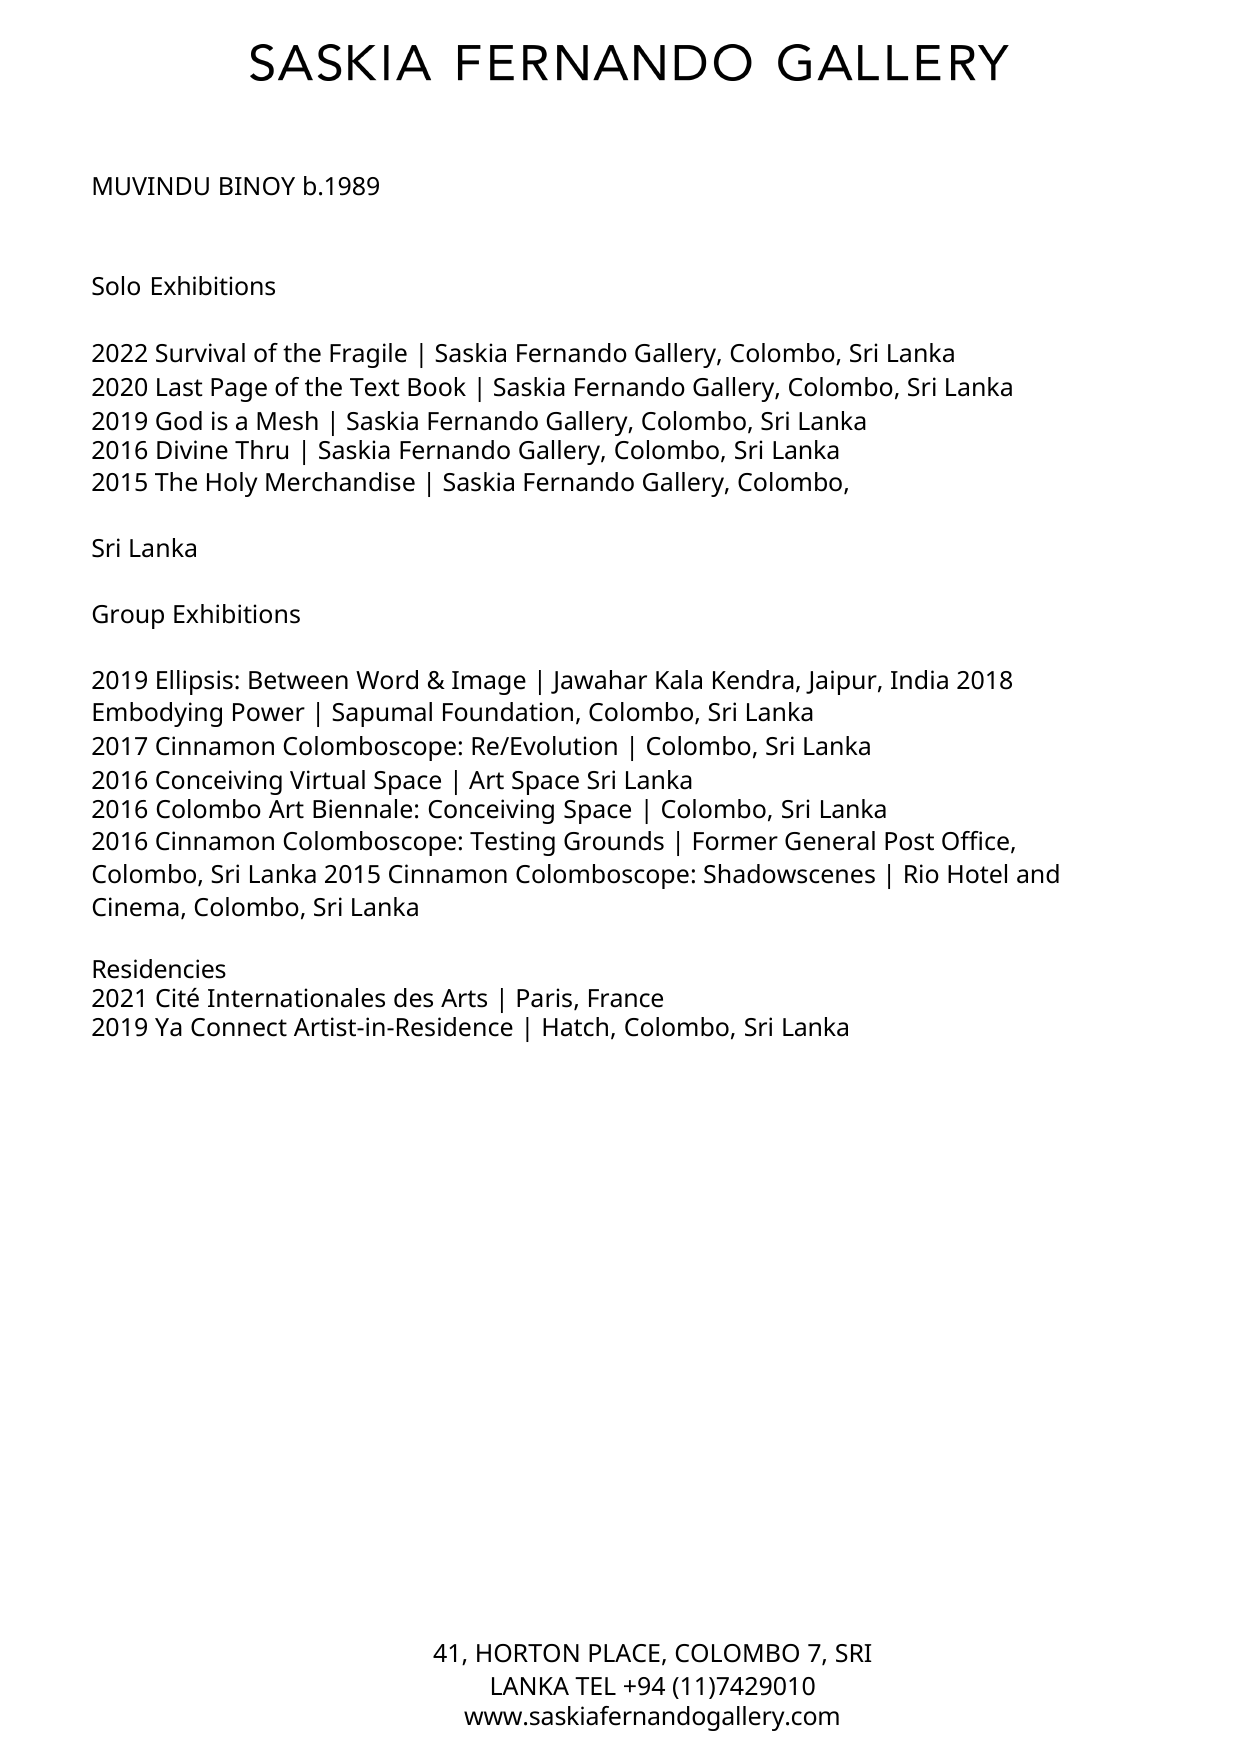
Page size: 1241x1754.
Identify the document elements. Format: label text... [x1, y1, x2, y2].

text 2015 The Holy Merchandise | Saskia Fernando Gallery, Colombo, Sri Lanka [91, 465, 883, 564]
picture [250, 0, 1101, 122]
text Group Exhibitions [91, 596, 883, 630]
text 2016 Cinnamon Colomboscope: Testing Grounds | Former General Post Office, Colombo, Sri Lanka 2015 Cinnamon Colomboscope: Shadowscenes | Rio Hotel and Cinema, Colombo, Sri Lanka [91, 824, 1121, 924]
text 2021 Cité Internationales des Arts | Paris, France [91, 985, 1215, 1013]
text 2017 Cinnamon Colomboscope: Re/Evolution | Colombo, Sri Lanka [91, 729, 1128, 762]
text MUVINDU BINOY b.1989 [91, 169, 1215, 203]
text 2020 Last Page of the Text Book | Saskia Fernando Gallery, Colombo, Sri Lanka [91, 370, 1143, 403]
text 2019 Ellipsis: Between Word & Image | Jawahar Kala Kendra, Jaipur, India 2018 Embodying Power | Sapumal Foundation, Colombo, Sri Lanka [91, 663, 1128, 728]
text Solo Exhibitions [91, 269, 1215, 303]
text www.saskiafernandogallery.com [394, 1702, 911, 1731]
text Residencies [91, 956, 1215, 985]
text 2016 Colombo Art Biennale: Conceiving Space | Colombo, Sri Lanka [91, 796, 1215, 824]
text 2016 Conceiving Virtual Space | Art Space Sri Lanka [91, 763, 1128, 796]
text 41, HORTON PLACE, COLOMBO 7, SRI LANKA TEL +94 (11)7429010 [394, 1636, 911, 1702]
text 2022 Survival of the Fragile | Saskia Fernando Gallery, Colombo, Sri Lanka [79, 336, 1215, 370]
text 2016 Divine Thru | Saskia Fernando Gallery, Colombo, Sri Lanka [91, 437, 1215, 465]
text 2019 God is a Mesh | Saskia Fernando Gallery, Colombo, Sri Lanka [91, 403, 883, 437]
text 2019 Ya Connect Artist-in-Residence | Hatch, Colombo, Sri Lanka [91, 1013, 1215, 1042]
